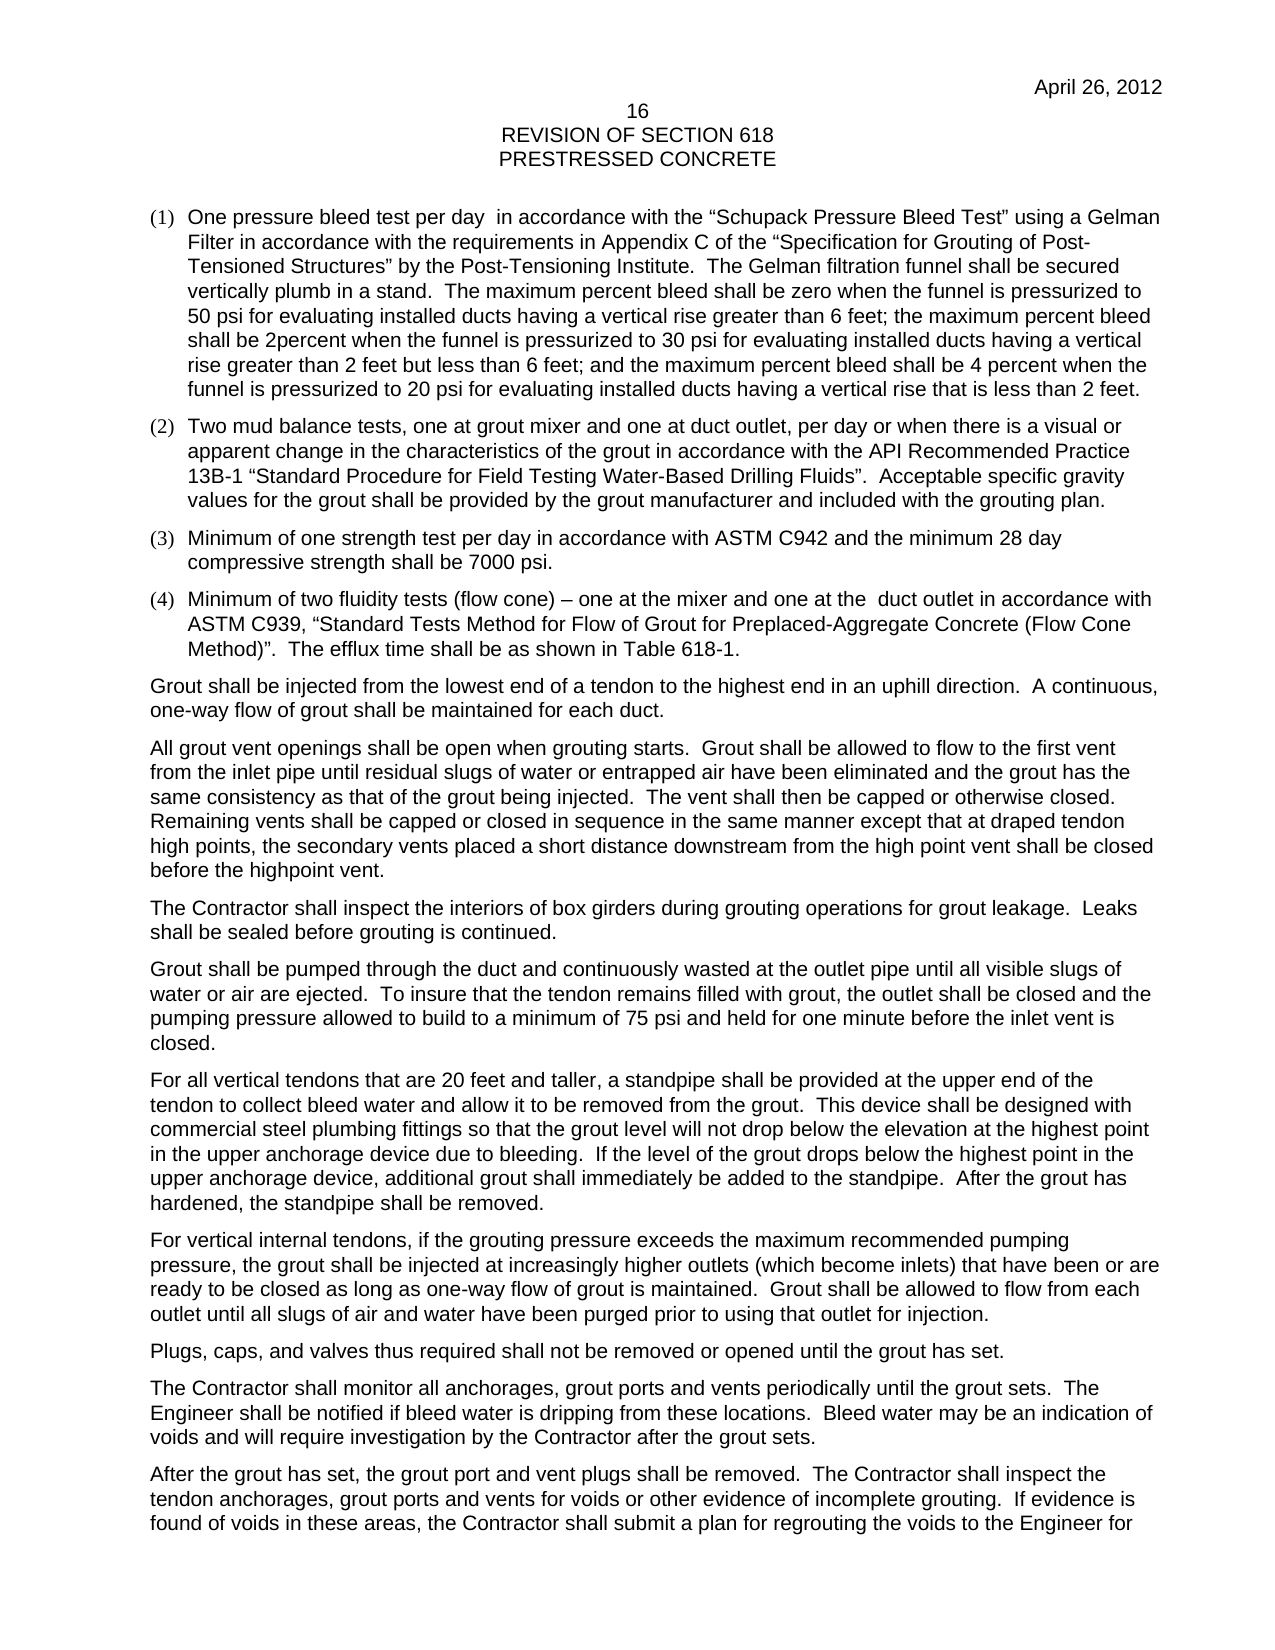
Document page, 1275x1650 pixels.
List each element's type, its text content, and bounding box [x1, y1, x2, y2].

list Two mud balance tests, one at grout mixer and one at duct outlet, per day or when there is a visual or apparent change in the characteristics of the grout in accordance with the API Recommended Practice 13B-1 “Standard Procedure for Field Testing Water-Based Drilling Fluids”. Acceptable specific gravity values for the grout shall be provided by the grout manufacturer and included with the grouting plan. [150, 414, 1162, 512]
text Grout shall be injected from the lowest end of a tendon to the highest end in an uphill direction. A continuous, one-way flow of grout shall be maintained for each duct. [150, 674, 1162, 722]
text The Contractor shall inspect the interiors of box girders during grouting operations for grout leakage. Leaks shall be sealed before grouting is continued. [150, 895, 1162, 944]
list One pressure bleed test per day in accordance with the “Schupack Pressure Bleed Test” using a Gelman Filter in accordance with the requirements in Appendix C of the “Specification for Grouting of Post-Tensioned Structures” by the Post-Tensioning Institute. The Gelman filtration funnel shall be secured vertically plumb in a stand. The maximum percent bleed shall be zero when the funnel is pressurized to 50 psi for evaluating installed ducts having a vertical rise greater than 6 feet; the maximum percent bleed shall be 2percent when the funnel is pressurized to 30 psi for evaluating installed ducts having a vertical rise greater than 2 feet but less than 6 feet; and the maximum percent bleed shall be 4 percent when the funnel is pressurized to 20 psi for evaluating installed ducts having a vertical rise that is less than 2 feet. [150, 205, 1162, 401]
text For vertical internal tendons, if the grouting pressure exceeds the maximum recommended pumping pressure, the grout shall be injected at increasingly higher outlets (which become inlets) that have been or are ready to be closed as long as one-way flow of grout is maintained. Grout shall be allowed to flow from each outlet until all slugs of air and water have been purged prior to using that outlet for injection. [150, 1228, 1162, 1326]
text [150, 1462, 1162, 1535]
text For all vertical tendons that are 20 feet and taller, a standpipe shall be provided at the upper end of the tendon to collect bleed water and allow it to be removed from the grout. This device shall be designed with commercial steel plumbing fittings so that the grout level will not drop below the elevation at the highest point in the upper anchorage device due to bleeding. If the level of the grout drops below the highest point in the upper anchorage device, additional grout shall immediately be added to the standpipe. After the grout has hardened, the standpipe shall be removed. [150, 1068, 1162, 1215]
text The Contractor shall monitor all anchorages, grout ports and vents periodically until the grout sets. The Engineer shall be notified if bleed water is dripping from these locations. Bleed water may be an indication of voids and will require investigation by the Contractor after the grout sets. [150, 1376, 1162, 1449]
list Minimum of one strength test per day in accordance with ASTM C942 and the minimum 28 day compressive strength shall be 7000 psi. [150, 525, 1162, 574]
text Plugs, caps, and valves thus required shall not be removed or opened until the grout has set. [150, 1339, 1162, 1363]
list Minimum of two fluidity tests (flow cone) – one at the mixer and one at the duct outlet in accordance with ASTM C939, “Standard Tests Method for Flow of Grout for Preplaced-Aggregate Concrete (Flow Cone Method)”. The efflux time shall be as shown in Table 618-1. [150, 587, 1162, 661]
text All grout vent openings shall be open when grouting starts. Grout shall be allowed to flow to the first vent from the inlet pipe until residual slugs of water or entrapped air have been eliminated and the grout has the same consistency as that of the grout being injected. The vent shall then be capped or otherwise closed. Remaining vents shall be capped or closed in sequence in the same manner except that at draped tendon high points, the secondary vents placed a short distance downstream from the high point vent shall be closed before the highpoint vent. [150, 735, 1162, 882]
text Grout shall be pumped through the duct and continuously wasted at the outlet pipe until all visible slugs of water or air are ejected. To insure that the tendon remains filled with grout, the outlet shall be closed and the pumping pressure allowed to build to a minimum of 75 psi and held for one minute before the inlet vent is closed. [150, 957, 1162, 1055]
